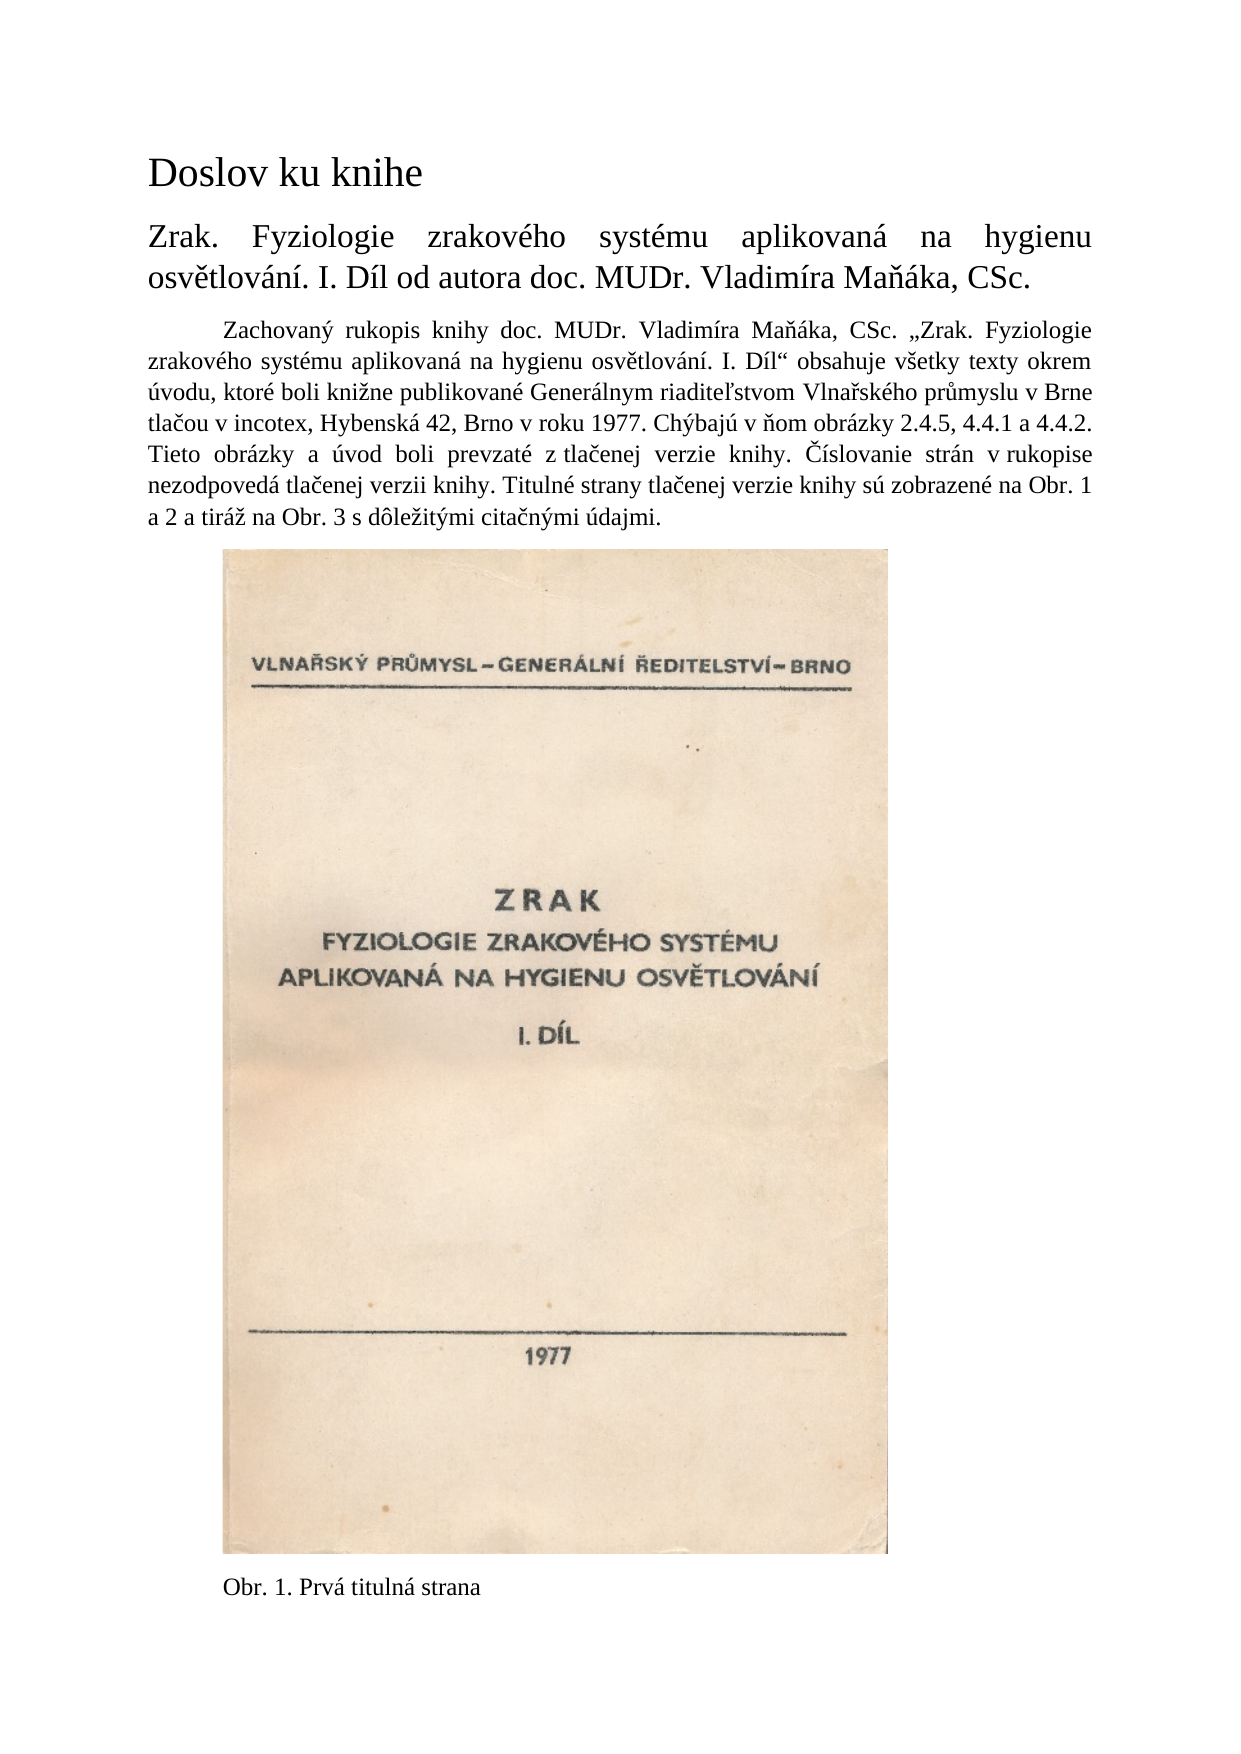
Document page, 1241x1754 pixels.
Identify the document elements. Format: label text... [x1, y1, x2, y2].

picture [222, 549, 888, 1554]
text Zachovaný rukopis knihy doc. MUDr. Vladimíra Maňáka, CSc. „Zrak. Fyziologie zrakového systému aplikovaná na hygienu osvětlování. I. Díl“ obsahuje všetky texty okrem úvodu, ktoré boli knižne publikované Generálnym riaditeľstvom Vlnařského průmyslu v Brne tlačou v incotex, Hybenská 42, Brno v roku 1977. Chýbajú v ňom obrázky 2.4.5, 4.4.1 a 4.4.2. Tieto obrázky a úvod boli prevzaté z tlačenej verzie knihy. Číslovanie strán v rukopise nezodpovedá tlačenej verzii knihy. Titulné strany tlačenej verzie knihy sú zobrazené na Obr. 1 a 2 a tiráž na Obr. 3 s dôležitými citačnými údajmi. [148, 315, 1093, 530]
text Obr. 1. Prvá titulná strana [148, 1572, 1093, 1601]
text Zrak. Fyziologie zrakového systému aplikovaná na hygienu osvětlování. I. Díl od autora doc. MUDr. Vladimíra Maňáka, CSc. [148, 216, 1093, 296]
text Doslov ku knihe [148, 148, 1093, 196]
